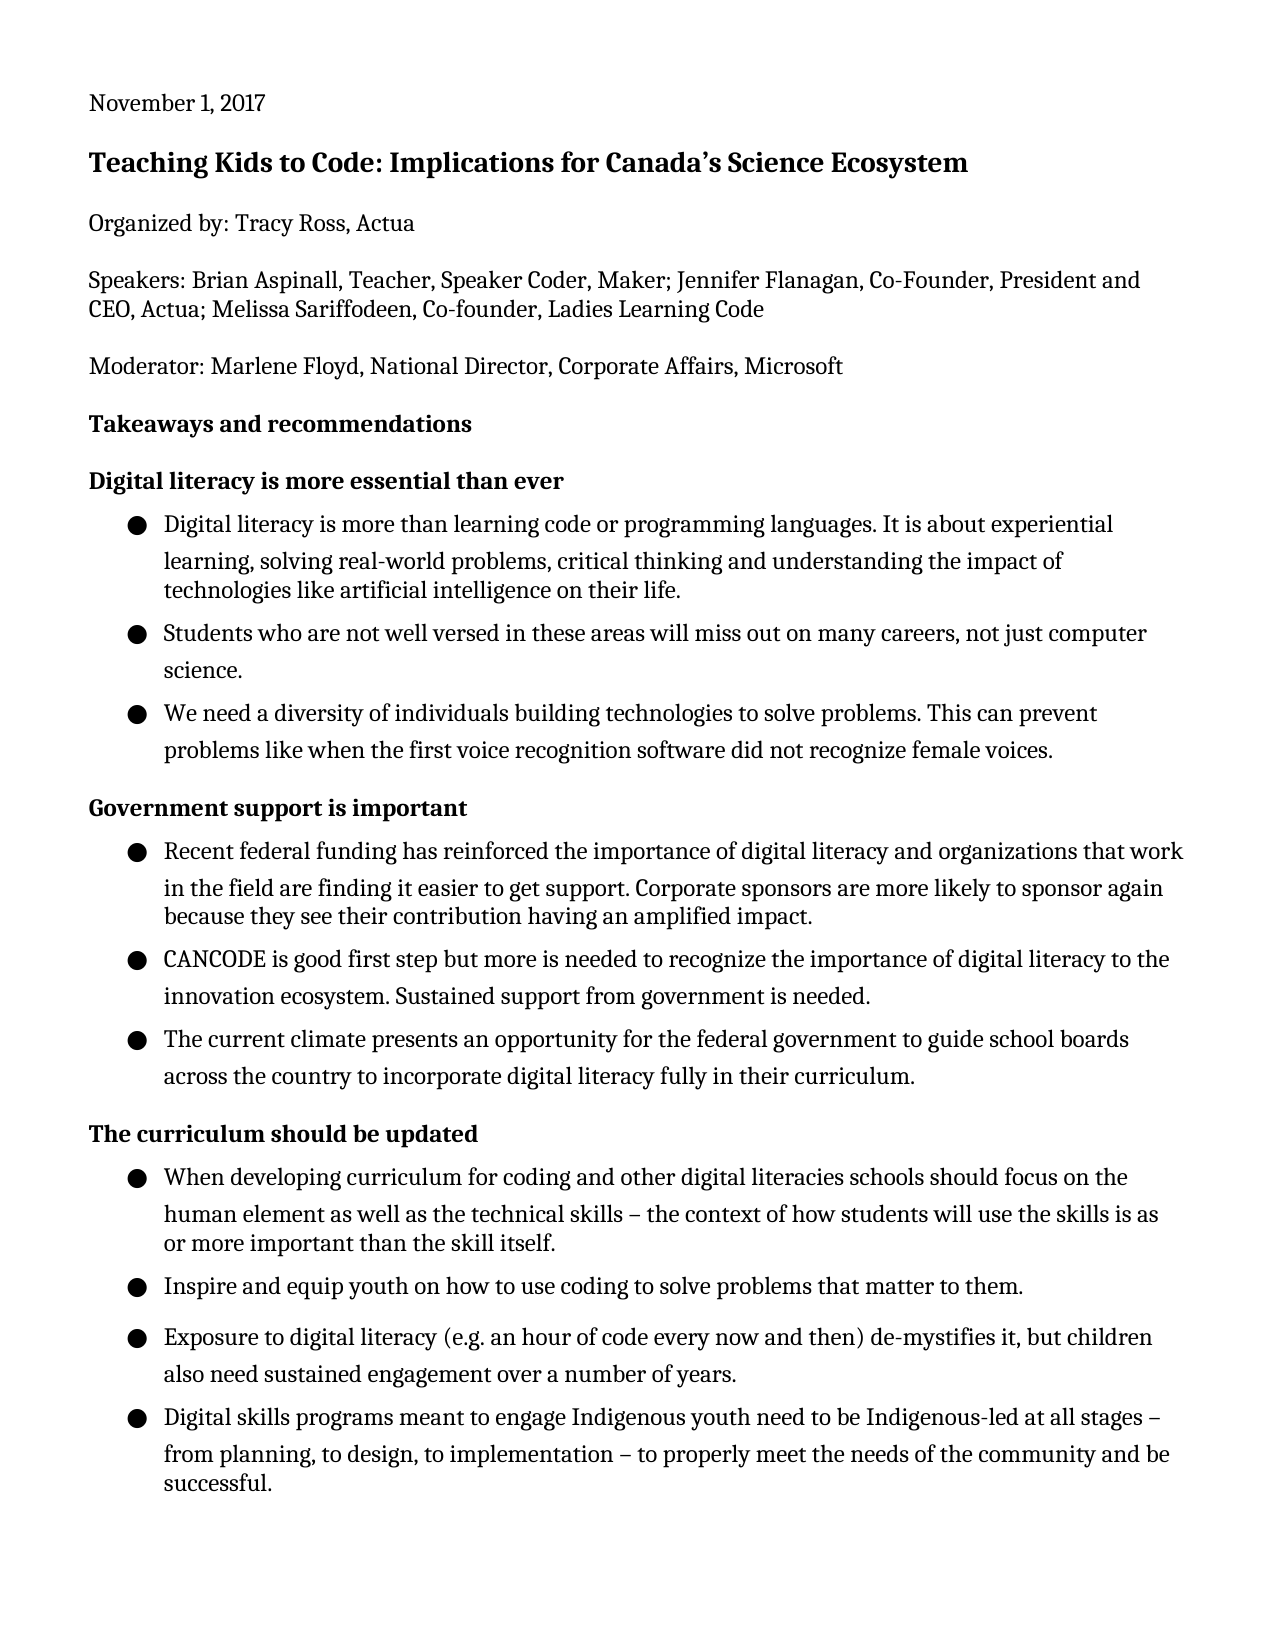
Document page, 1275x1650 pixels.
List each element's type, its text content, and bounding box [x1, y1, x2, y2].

text Speakers: Brian Aspinall, Teacher, Speaker Coder, Maker; Jennifer Flanagan, Co-Founder, President and CEO, Actua; Melissa Sariffodeen, Co-founder, Ladies Learning Code [89, 266, 1186, 323]
list We need a diversity of individuals building technologies to solve problems. This can prevent problems like when the first voice recognition software did not recognize female voices. [126, 685, 1186, 765]
text Organized by: Tracy Ross, Actua [89, 208, 1186, 237]
text Teaching Kids to Code: Implications for Canada’s Science Ecosystem [89, 146, 1186, 180]
list Digital skills programs meant to engage Indigenous youth need to be Indigenous-led at all stages – from planning, to design, to implementation – to properly meet the needs of the community and be successful. [126, 1388, 1186, 1497]
list The current climate presents an opportunity for the federal government to guide school boards across the country to incorporate digital literacy fully in their curriculum. [126, 1011, 1186, 1091]
text November 1, 2017 [89, 89, 1186, 117]
list Inspire and equip youth on how to use coding to solve problems that matter to them. [126, 1257, 1186, 1308]
text The curriculum should be updated [89, 1120, 1186, 1148]
list Exposure to digital literacy (e.g. an hour of code every now and then) de-mystifies it, but children also need sustained engagement over a number of years. [126, 1308, 1186, 1388]
list Students who are not well versed in these areas will miss out on many careers, not just computer science. [126, 605, 1186, 685]
list Digital literacy is more than learning code or programming languages. It is about experiential learning, solving real-world problems, critical thinking and understanding the impact of technologies like artificial intelligence on their life. [126, 496, 1186, 605]
list CANCODE is good first step but more is needed to recognize the importance of digital literacy to the innovation ecosystem. Sustained support from government is needed. [126, 931, 1186, 1011]
list When developing curriculum for coding and other digital literacies schools should focus on the human element as well as the technical skills – the context of how students will use the skills is as or more important than the skill itself. [126, 1148, 1186, 1257]
text Takeaways and recommendations [89, 410, 1186, 438]
text Government support is important [89, 793, 1186, 822]
text Digital literacy is more essential than ever [89, 467, 1186, 496]
text Moderator: Marlene Floyd, National Director, Corporate Affairs, Microsoft [89, 352, 1186, 381]
list Recent federal funding has reinforced the importance of digital literacy and organizations that work in the field are finding it easier to get support. Corporate sponsors are more likely to sponsor again because they see their contribution having an amplified impact. [126, 822, 1186, 931]
